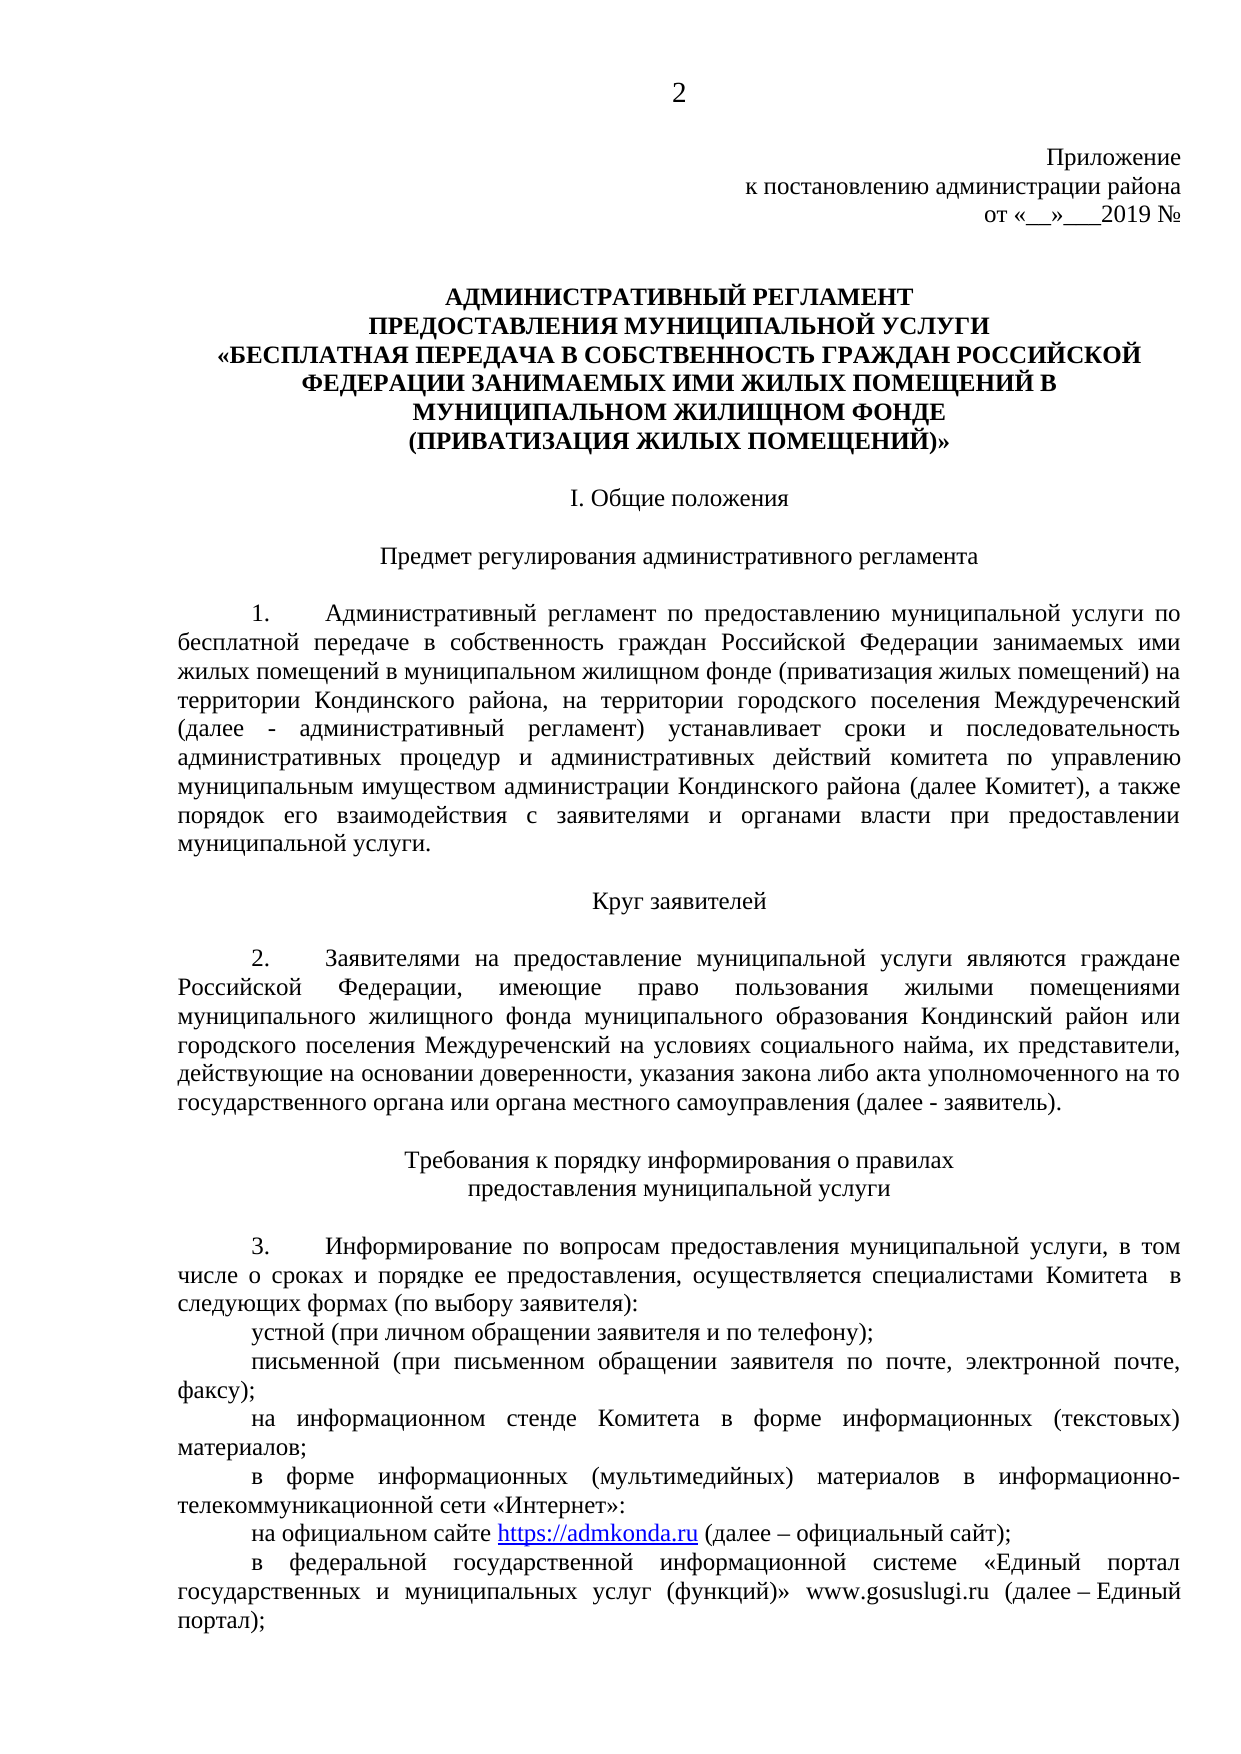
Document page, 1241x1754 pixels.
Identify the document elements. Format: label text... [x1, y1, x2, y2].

text I. Общие положения [177, 483, 1181, 512]
text к постановлению администрации района [177, 171, 1181, 199]
text предоставления муниципальной услуги [177, 1173, 1181, 1202]
text ПРЕДОСТАВЛЕНИЯ МУНИЦИПАЛЬНОЙ УСЛУГИ [177, 311, 1181, 340]
text на информационном стенде Комитета в форме информационных (текстовых) материалов; [177, 1403, 1181, 1461]
text Круг заявителей [177, 886, 1181, 915]
text «БЕСПЛАТНАЯ ПЕРЕДАЧА В СОБСТВЕННОСТЬ ГРАЖДАН РОССИЙСКОЙ ФЕДЕРАЦИИ ЗАНИМАЕМЫХ ИМИ ЖИЛЫХ ПОМЕЩЕНИЙ В МУНИЦИПАЛЬНОМ ЖИЛИЩНОМ ФОНДЕ [177, 340, 1181, 426]
list Заявителями на предоставление муниципальной услуги являются граждане Российской Федерации, имеющие право пользования жилыми помещениями муниципального жилищного фонда муниципального образования Кондинский район или городского поселения Междуреченский на условиях социального найма, их представители, действующие на основании доверенности, указания закона либо акта уполномоченного на то государственного органа или органа местного самоуправления (далее - заявитель). [177, 943, 1181, 1116]
list Информирование по вопросам предоставления муниципальной услуги, в том числе о сроках и порядке ее предоставления, осуществляется специалистами Комитета в следующих формах (по выбору заявителя): [177, 1231, 1181, 1317]
text устной (при личном обращении заявителя и по телефону); [177, 1317, 1181, 1346]
text от «__»___2019 № [177, 199, 1181, 228]
list Административный регламент по предоставлению муниципальной услуги по бесплатной передаче в собственность граждан Российской Федерации занимаемых ими жилых помещений в муниципальном жилищном фонде (приватизация жилых помещений) на территории Кондинского района, на территории городского поселения Междуреченский (далее - административный регламент) устанавливает сроки и последовательность административных процедур и административных действий комитета по управлению муниципальным имуществом администрации Кондинского района (далее Комитет), а также порядок его взаимодействия с заявителями и органами власти при предоставлении муниципальной услуги. [177, 598, 1181, 857]
text Приложение [177, 142, 1181, 171]
text письменной (при письменном обращении заявителя по почте, электронной почте, факсу); [177, 1346, 1181, 1403]
text в федеральной государственной информационной системе «Единый портал государственных и муниципальных услуг (функций)» www.gosuslugi.ru (далее – Единый портал); [177, 1547, 1181, 1633]
text на официальном сайте https://admkonda.ru (далее – официальный сайт); [177, 1518, 1181, 1547]
text (ПРИВАТИЗАЦИЯ ЖИЛЫХ ПОМЕЩЕНИЙ)» [177, 426, 1181, 455]
text АДМИНИСТРАТИВНЫЙ РЕГЛАМЕНТ [177, 282, 1181, 311]
text в форме информационных (мультимедийных) материалов в информационно-телекоммуникационной сети «Интернет»: [177, 1461, 1181, 1518]
text Предмет регулирования административного регламента [177, 541, 1181, 570]
text Требования к порядку информирования о правилах [177, 1145, 1181, 1173]
